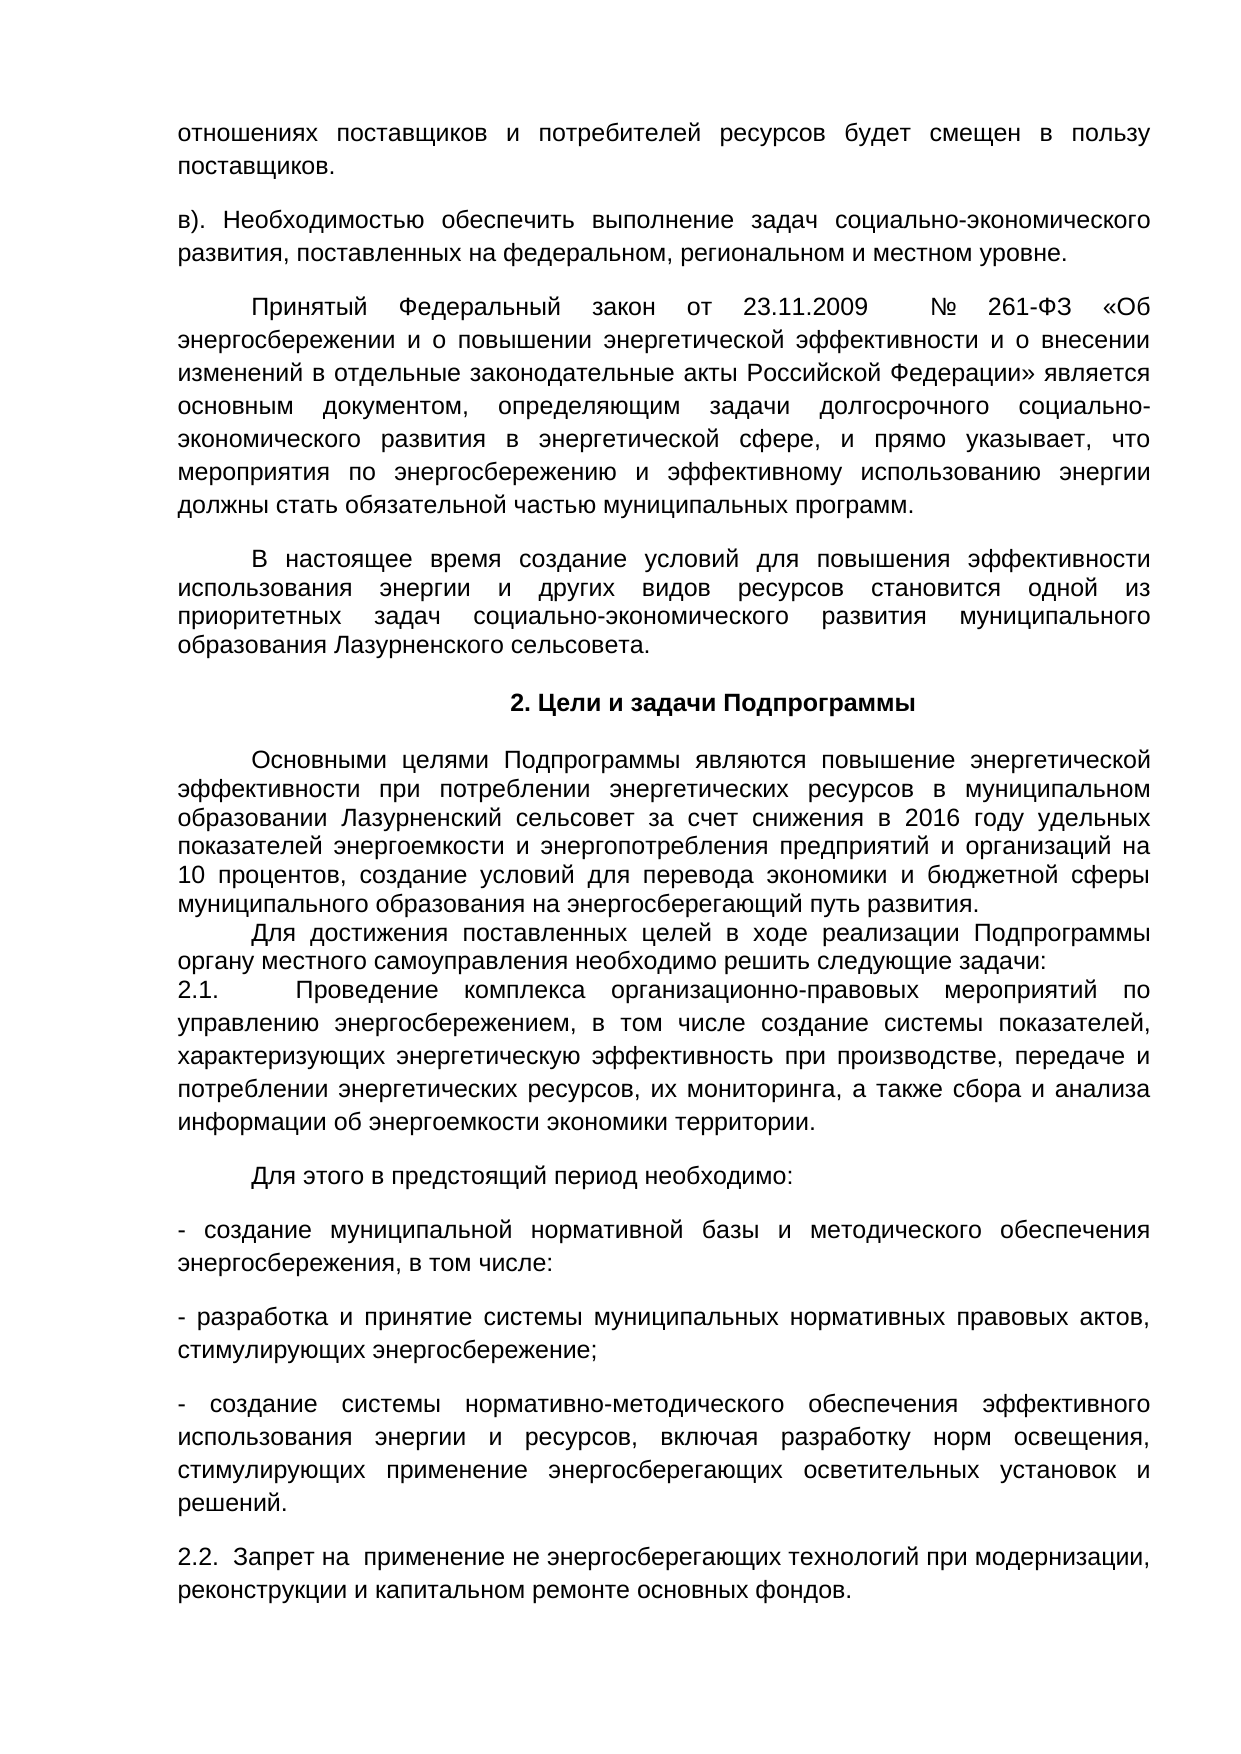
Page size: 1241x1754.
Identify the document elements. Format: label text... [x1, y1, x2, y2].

text Для достижения поставленных целей в ходе реализации Подпрограммы органу местного самоуправления необходимо решить следующие задачи: [177, 918, 1152, 975]
text 2.2. Запрет на применение не энергосберегающих технологий при модернизации, реконструкции и капитальном ремонте основных фондов. [177, 1542, 1152, 1603]
text в). Необходимостью обеспечить выполнение задач социально-экономического развития, поставленных на федеральном, региональном и местном уровне. [177, 205, 1152, 267]
text Принятый Федеральный закон от 23.11.2009 № 261-ФЗ «Об энергосбережении и о повышении энергетической эффективности и о внесении изменений в отдельные законодательные акты Российской Федерации» является основным документом, определяющим задачи долгосрочного социально-экономического развития в энергетической сфере, и прямо указывает, что мероприятия по энергосбережению и эффективному использованию энергии должны стать обязательной частью муниципальных программ. [177, 292, 1152, 519]
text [177, 118, 1152, 180]
text Основными целями Подпрограммы являются повышение энергетической эффективности при потреблении энергетических ресурсов в муниципальном образовании Лазурненский сельсовет за счет снижения в 2016 году удельных показателей энергоемкости и энергопотребления предприятий и организаций на 10 процентов, создание условий для перевода экономики и бюджетной сферы муниципального образования на энергосберегающий путь развития. [177, 745, 1152, 918]
text Для этого в предстоящий период необходимо: [177, 1161, 1152, 1190]
text 2. Цели и задачи Подпрограммы [177, 688, 1152, 716]
text - создание системы нормативно-методического обеспечения эффективного использования энергии и ресурсов, включая разработку норм освещения, стимулирующих применение энергосберегающих осветительных установок и решений. [177, 1389, 1152, 1516]
text 2.1. Проведение комплекса организационно-правовых мероприятий по управлению энергосбережением, в том числе создание системы показателей, характеризующих энергетическую эффективность при производстве, передаче и потреблении энергетических ресурсов, их мониторинга, а также сбора и анализа информации об энергоемкости экономики территории. [177, 975, 1152, 1136]
text - разработка и принятие системы муниципальных нормативных правовых актов, стимулирующих энергосбережение; [177, 1302, 1152, 1363]
text В настоящее время создание условий для повышения эффективности использования энергии и других видов ресурсов становится одной из приоритетных задач социально-экономического развития муниципального образования Лазурненского сельсовета. [177, 544, 1152, 659]
text - создание муниципальной нормативной базы и методического обеспечения энергосбережения, в том числе: [177, 1215, 1152, 1277]
